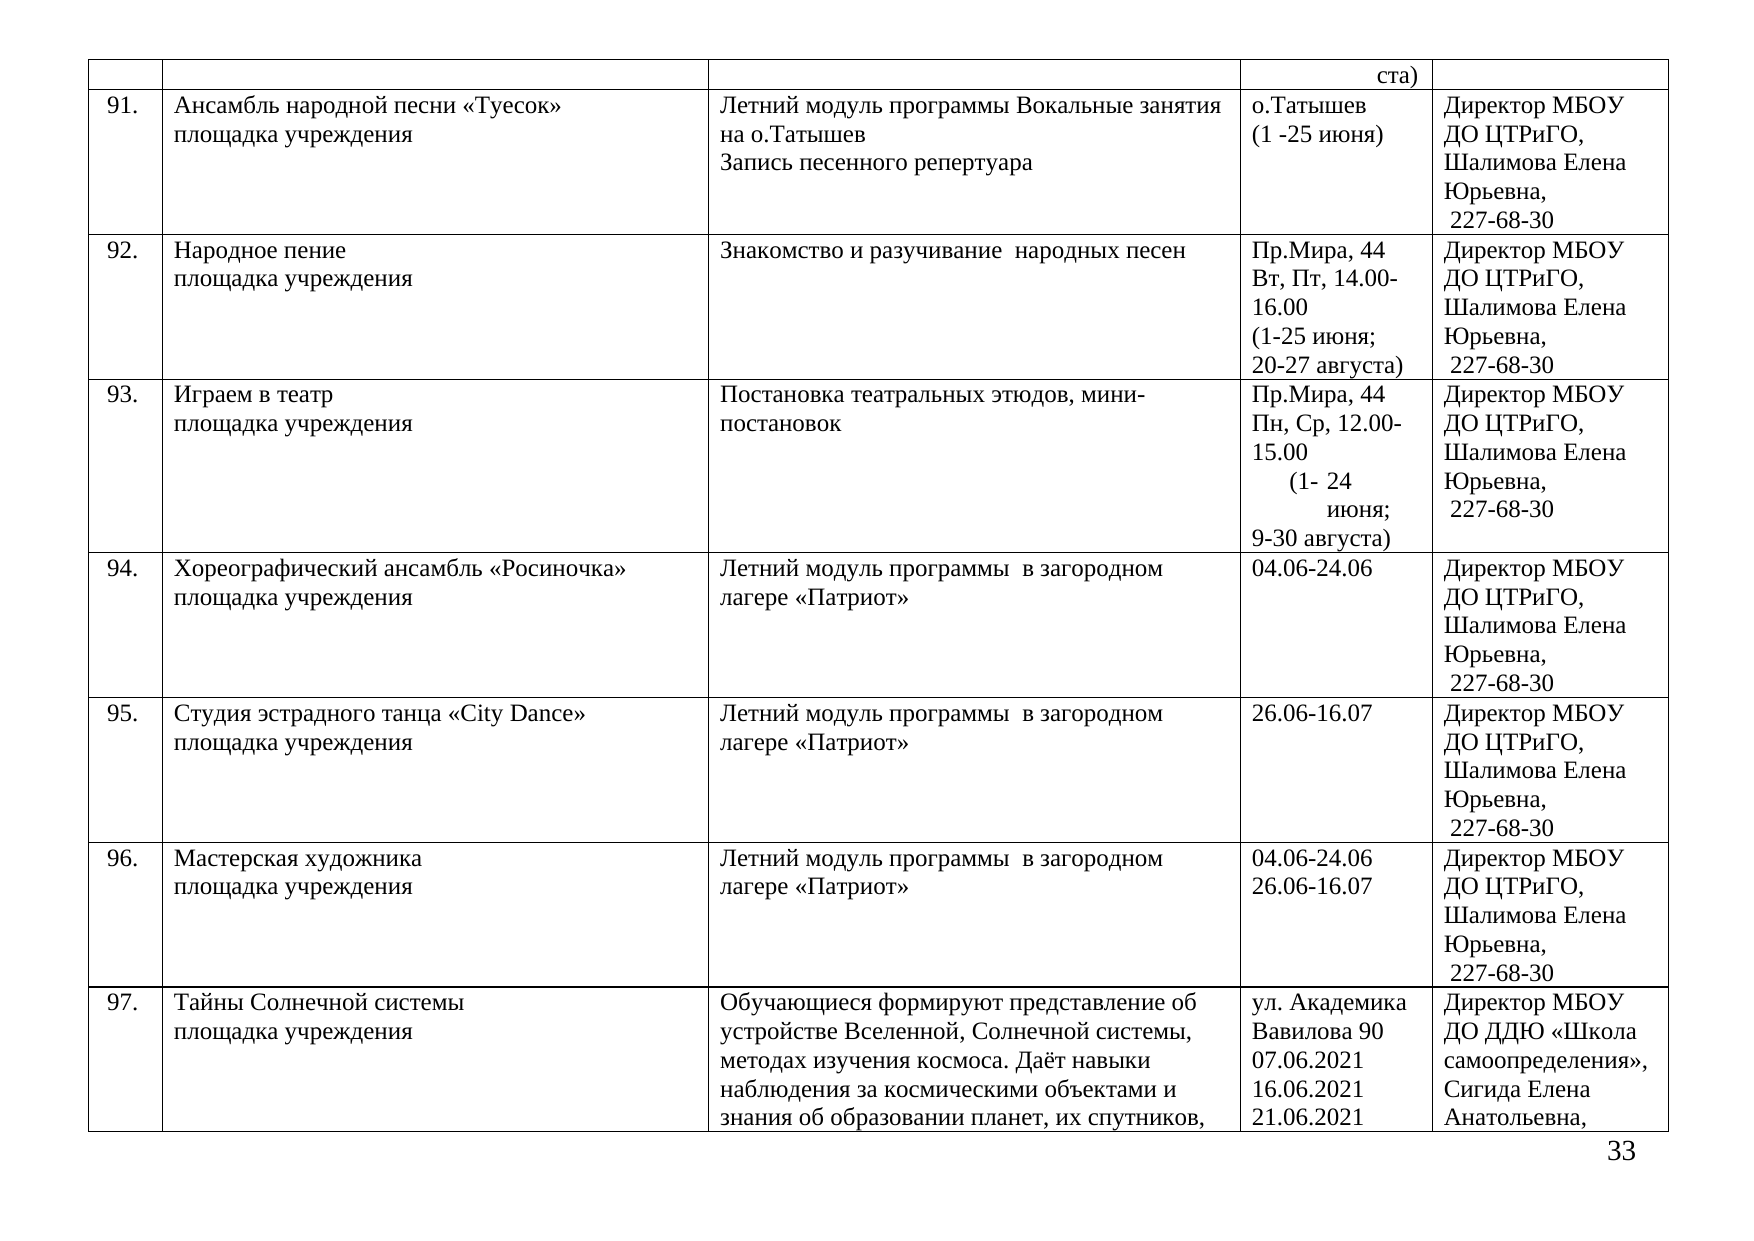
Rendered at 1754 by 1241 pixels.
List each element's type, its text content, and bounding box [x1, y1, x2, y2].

table_cell Играем в театр площадка учреждения [163, 380, 708, 552]
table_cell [1241, 60, 1432, 89]
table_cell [1433, 988, 1668, 1131]
table_cell [89, 698, 162, 842]
table_cell [89, 60, 162, 89]
table_cell [89, 843, 162, 986]
table_cell Летний модуль программы в загородном лагере «Патриот» [709, 843, 1240, 986]
table_cell 26.06-16.07 [1241, 698, 1432, 842]
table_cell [163, 60, 708, 89]
table_cell 04.06-24.06 26.06-16.07 [1241, 843, 1432, 986]
table_cell Хореографический ансамбль «Росиночка» площадка учреждения [163, 553, 708, 697]
table_cell Летний модуль программы Вокальные занятия на о.Татышев Запись песенного репертуара [709, 90, 1240, 234]
table_cell [89, 235, 162, 378]
table_cell Мастерская художника площадка учреждения [163, 843, 708, 986]
table_cell 04.06-24.06 [1241, 553, 1432, 697]
table_cell Народное пение площадка учреждения [163, 235, 708, 378]
table_cell Директор МБОУ ДО ЦТРиГО, Шалимова Елена Юрьевна, 227-68-30 [1433, 698, 1668, 842]
table_cell Студия эстрадного танца «City Dance» площадка учреждения [163, 698, 708, 842]
table_cell Летний модуль программы в загородном лагере «Патриот» [709, 698, 1240, 842]
table_cell Пр.Мира, 44 Пн, Ср, 12.00-15.00 24 июня; 9-30 августа) [1241, 380, 1432, 552]
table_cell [163, 988, 708, 1131]
table_cell [89, 553, 162, 697]
table_cell Постановка театральных этюдов, мини-постановок [709, 380, 1240, 552]
table_cell Директор МБОУ ДО ЦТРиГО, Шалимова Елена Юрьевна, 227-68-30 [1433, 553, 1668, 697]
table_cell Директор МБОУ ДО ЦТРиГО, Шалимова Елена Юрьевна, 227-68-30 [1433, 380, 1668, 552]
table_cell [1433, 60, 1668, 89]
table_cell о.Татышев (1 -25 июня) [1241, 90, 1432, 234]
table_cell [89, 380, 162, 552]
table_cell Летний модуль программы в загородном лагере «Патриот» [709, 553, 1240, 697]
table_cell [709, 988, 1240, 1131]
table_cell Ансамбль народной песни «Туесок» площадка учреждения [163, 90, 708, 234]
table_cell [1241, 988, 1432, 1131]
table_cell Директор МБОУ ДО ЦТРиГО, Шалимова Елена Юрьевна, 227-68-30 [1433, 843, 1668, 986]
table_cell [89, 90, 162, 234]
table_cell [709, 60, 1240, 89]
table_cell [1433, 90, 1668, 234]
table_cell Пр.Мира, 44 Вт, Пт, 14.00-16.00 (1-25 июня; 20-27 августа) [1241, 235, 1432, 378]
table_cell [89, 988, 162, 1131]
table_cell Директор МБОУ ДО ЦТРиГО, Шалимова Елена Юрьевна, 227-68-30 [1433, 235, 1668, 378]
table_cell Знакомство и разучивание народных песен [709, 235, 1240, 378]
